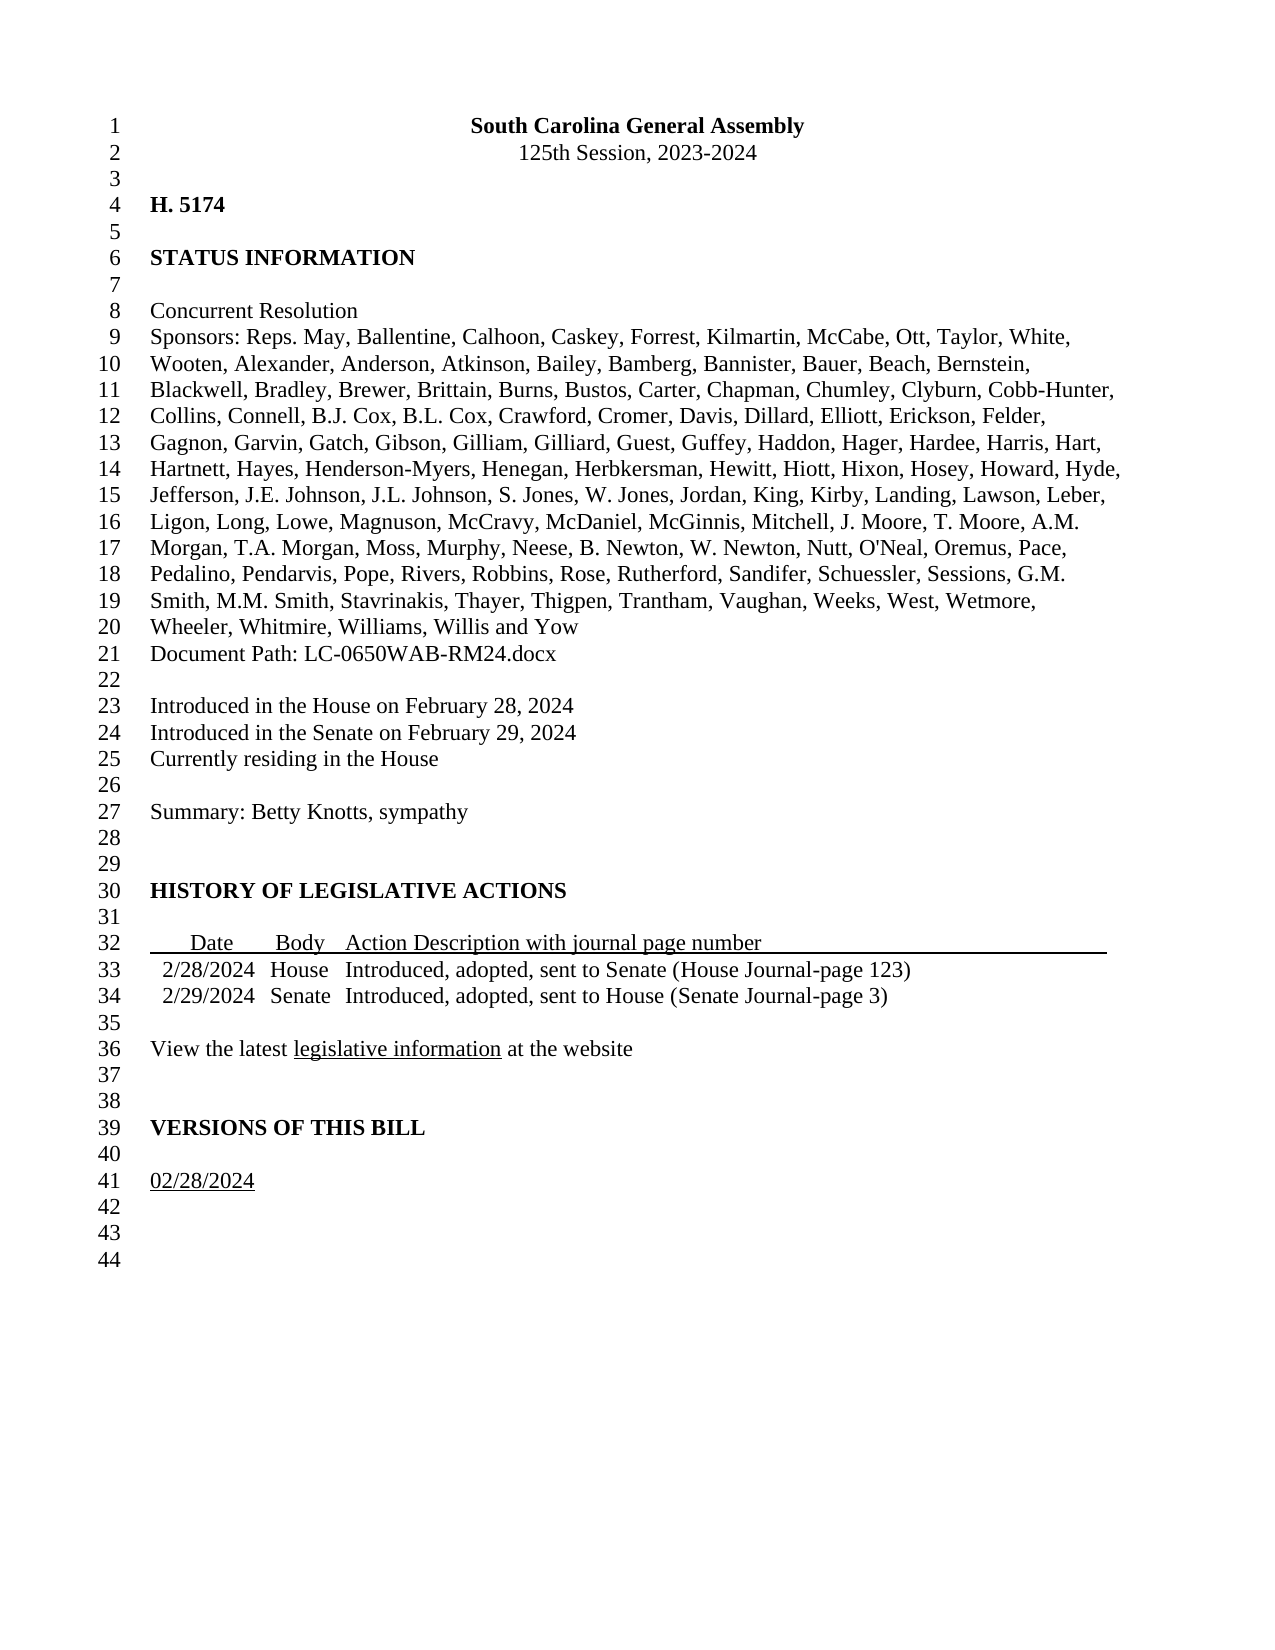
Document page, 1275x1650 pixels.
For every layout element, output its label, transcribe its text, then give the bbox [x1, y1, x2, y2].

text Sponsors: Reps. May, Ballentine, Calhoon, Caskey, Forrest, Kilmartin, McCabe, Ott, Taylor, White, Wooten, Alexander, Anderson, Atkinson, Bailey, Bamberg, Bannister, Bauer, Beach, Bernstein, Blackwell, Bradley, Brewer, Brittain, Burns, Bustos, Carter, Chapman, Chumley, Clyburn, Cobb-Hunter, Collins, Connell, B.J. Cox, B.L. Cox, Crawford, Cromer, Davis, Dillard, Elliott, Erickson, Felder, Gagnon, Garvin, Gatch, Gibson, Gilliam, Gilliard, Guest, Guffey, Haddon, Hager, Hardee, Harris, Hart, Hartnett, Hayes, Henderson-Myers, Henegan, Herbkersman, Hewitt, Hiott, Hixon, Hosey, Howard, Hyde, Jefferson, J.E. Johnson, J.L. Johnson, S. Jones, W. Jones, Jordan, King, Kirby, Landing, Lawson, Leber, Ligon, Long, Lowe, Magnuson, McCravy, McDaniel, McGinnis, Mitchell, J. Moore, T. Moore, A.M. Morgan, T.A. Morgan, Moss, Murphy, Neese, B. Newton, W. Newton, Nutt, O'Neal, Oremus, Pace, Pedalino, Pendarvis, Pope, Rivers, Robbins, Rose, Rutherford, Sandifer, Schuessler, Sessions, G.M. Smith, M.M. Smith, Stavrinakis, Thayer, Thigpen, Trantham, Vaughan, Weeks, West, Wetmore, Wheeler, Whitmire, Williams, Willis and Yow [150, 323, 1125, 639]
text 2/28/2024 House Introduced, adopted, sent to Senate (House Journal-page 123) [150, 956, 1125, 982]
text 02/28/2024 [150, 1167, 1125, 1193]
text View the latest legislative information at the website [150, 1035, 1125, 1061]
text Concurrent Resolution [150, 297, 1125, 323]
text H. 5174 [150, 192, 1125, 218]
text HISTORY OF LEGISLATIVE ACTIONS [150, 877, 1125, 903]
text Introduced in the House on February 28, 2024 [150, 692, 1125, 719]
text Document Path: LC-0650WAB-RM24.docx [150, 639, 1125, 666]
text Date Body Action Description with journal page number [150, 929, 1125, 956]
text Currently residing in the House [150, 745, 1125, 771]
text South Carolina General Assembly [150, 112, 1125, 139]
text Summary: Betty Knotts, sympathy [150, 798, 1125, 824]
text STATUS INFORMATION [150, 244, 1125, 271]
text Introduced in the Senate on February 29, 2024 [150, 719, 1125, 745]
text VERSIONS OF THIS BILL [150, 1114, 1125, 1140]
text 125th Session, 2023-2024 [150, 139, 1125, 165]
text 2/29/2024 Senate Introduced, adopted, sent to House (Senate Journal-page 3) [150, 982, 1125, 1008]
